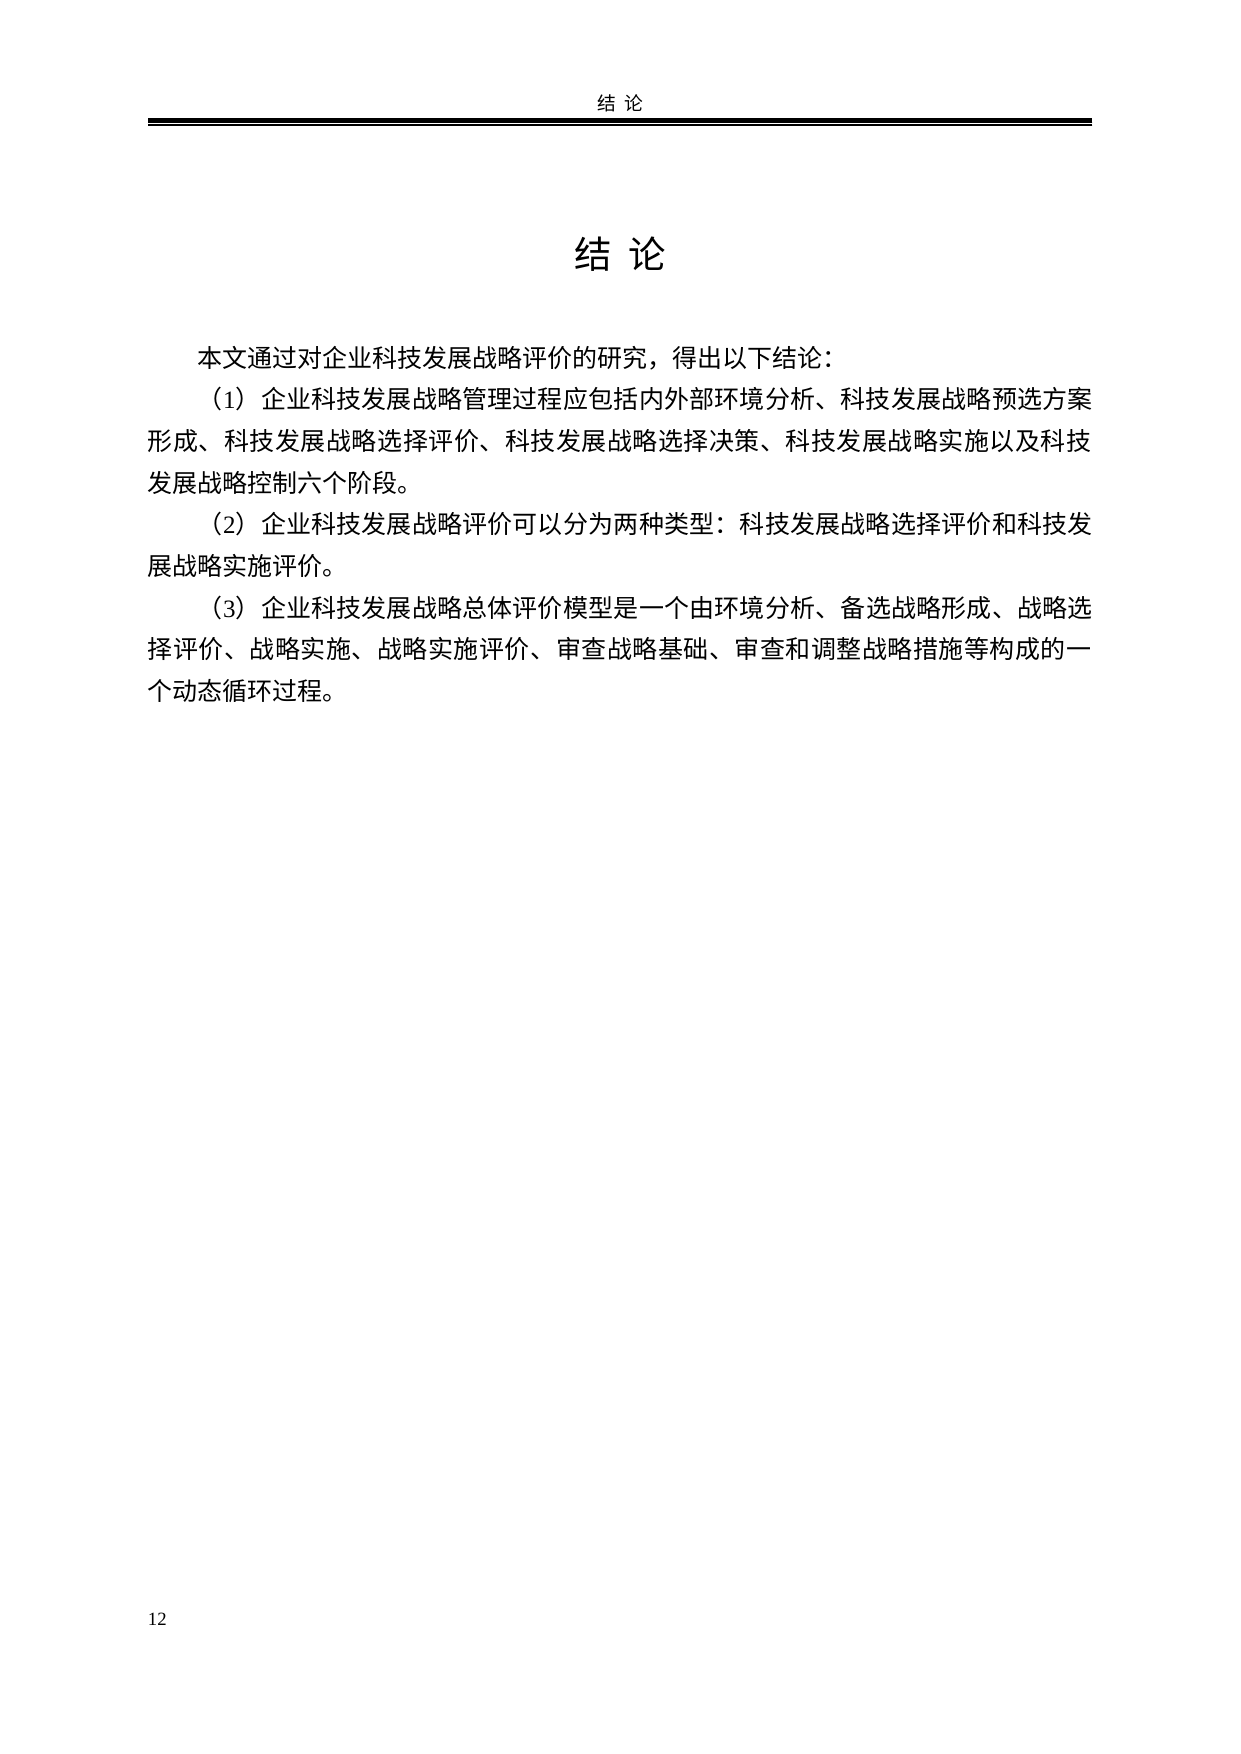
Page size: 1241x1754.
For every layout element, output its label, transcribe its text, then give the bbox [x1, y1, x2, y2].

text （3）企业科技发展战略总体评价模型是一个由环境分析、备选战略形成、战略选择评价、战略实施、战略实施评价、审查战略基础、审查和调整战略措施等构成的一个动态循环过程。 [148, 585, 1092, 710]
subtitle 结 论 [148, 210, 1092, 294]
text 本文通过对企业科技发展战略评价的研究，得出以下结论： [148, 335, 1092, 377]
text （2）企业科技发展战略评价可以分为两种类型：科技发展战略选择评价和科技发展战略实施评价。 [148, 502, 1092, 585]
text （1）企业科技发展战略管理过程应包括内外部环境分析、科技发展战略预选方案形成、科技发展战略选择评价、科技发展战略选择决策、科技发展战略实施以及科技发展战略控制六个阶段。 [148, 377, 1092, 502]
